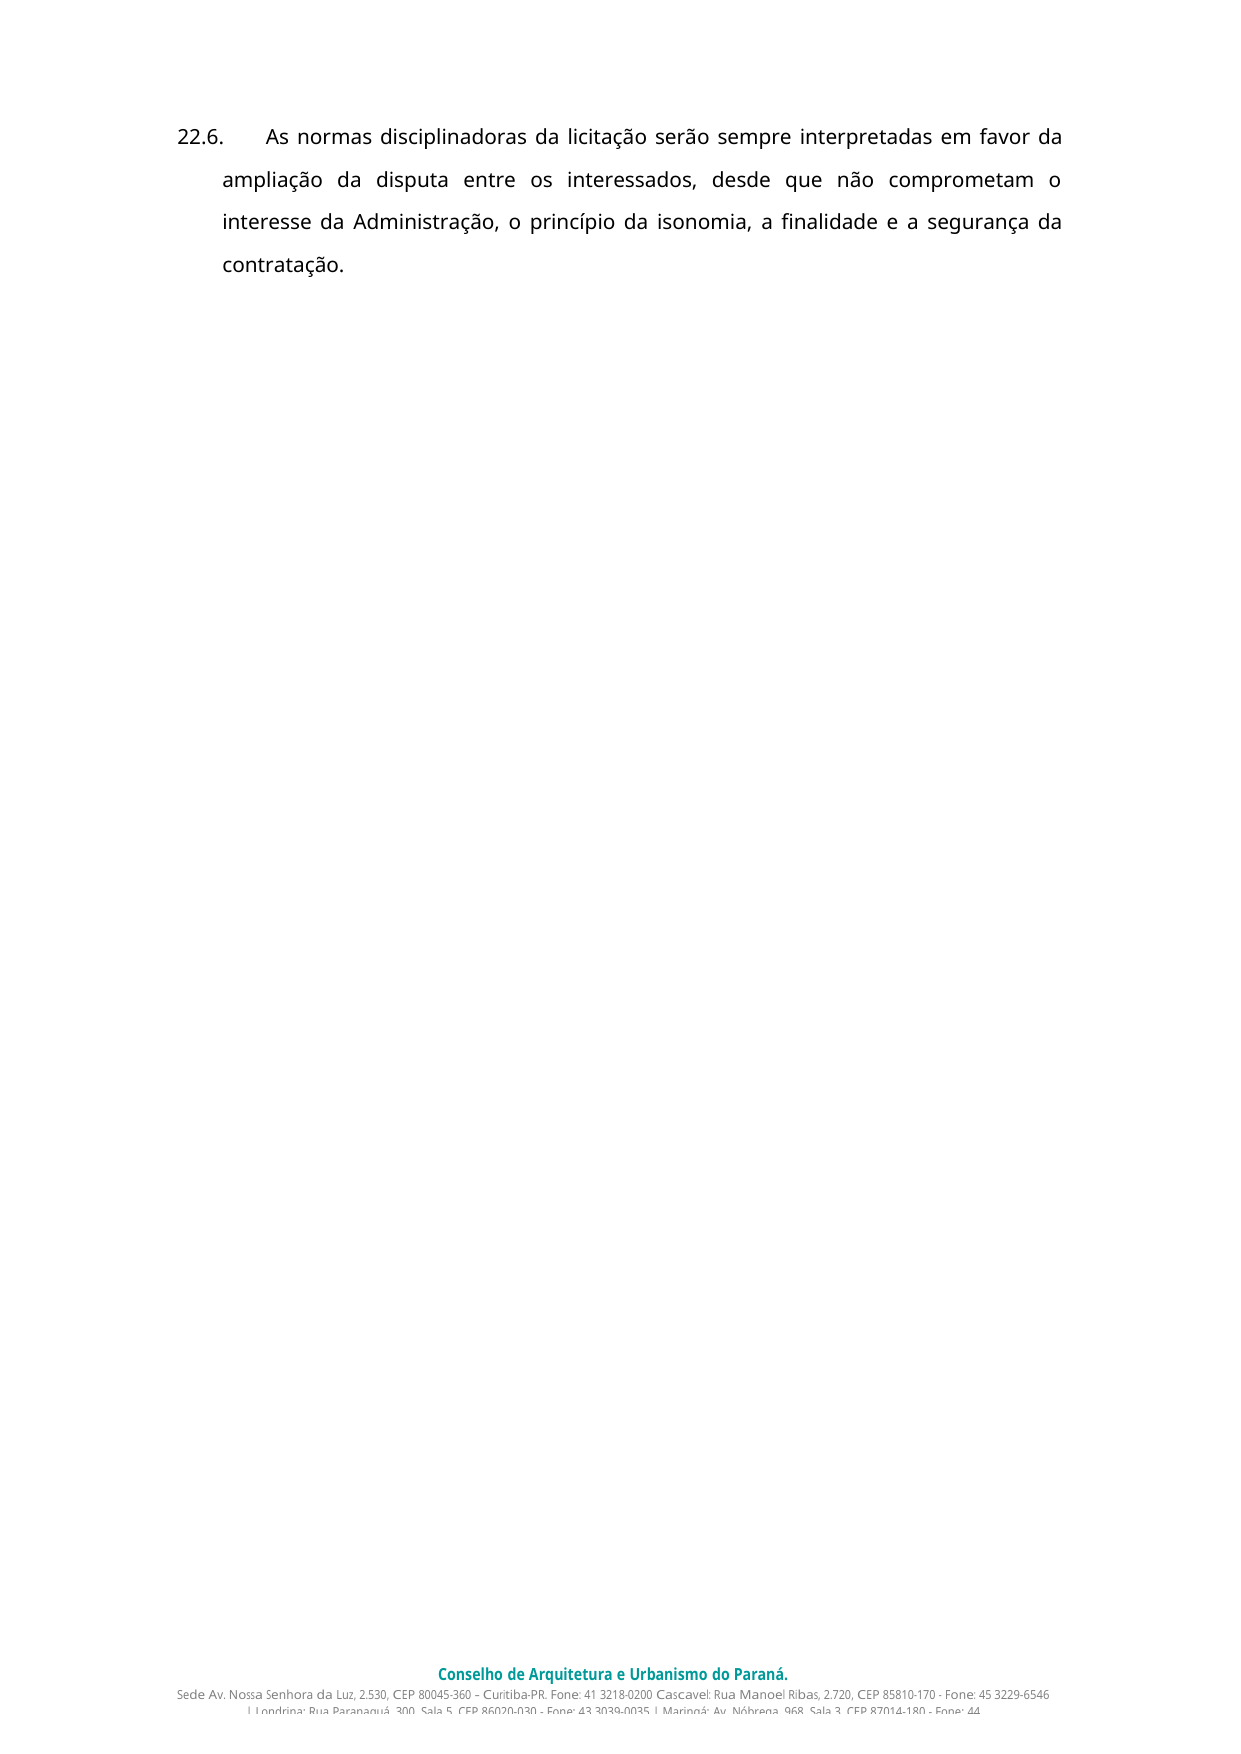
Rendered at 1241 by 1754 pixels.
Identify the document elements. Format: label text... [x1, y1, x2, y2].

list As normas disciplinadoras da licitação serão sempre interpretadas em favor da ampliação da disputa entre os interessados, desde que não comprometam o interesse da Administração, o princípio da isonomia, a finalidade e a segurança da contratação. [177, 122, 1063, 278]
